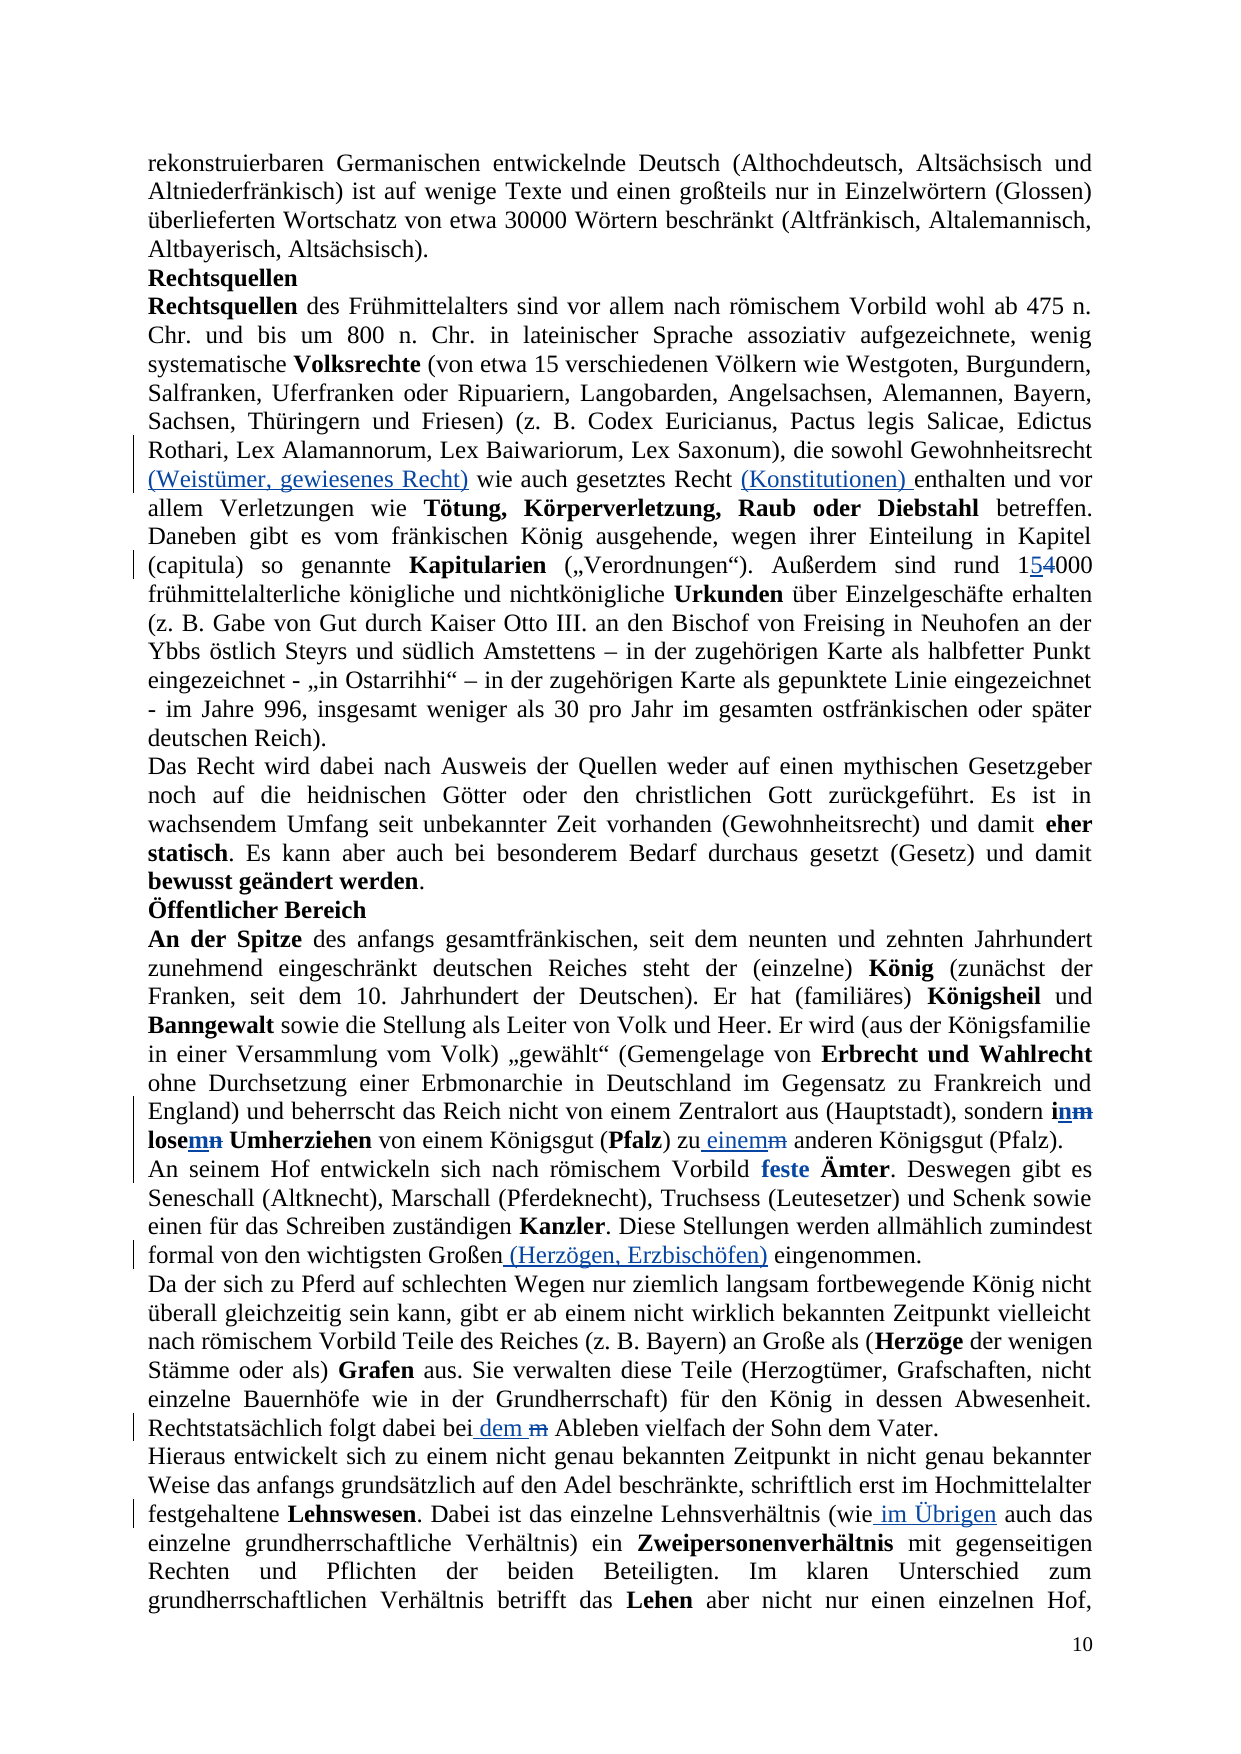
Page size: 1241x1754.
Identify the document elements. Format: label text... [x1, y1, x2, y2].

text An der Spitze des anfangs gesamtfränkischen, seit dem neunten und zehnten Jahrhundert zunehmend eingeschränkt deutschen Reiches steht der (einzelne) König (zunächst der Franken, seit dem 10. Jahrhundert der Deutschen). Er hat (familiäres) Königsheil und Banngewalt sowie die Stellung als Leiter von Volk und Heer. Er wird (aus der Königsfamilie in einer Versammlung vom Volk) „gewählt“ (Gemengelage von Erbrecht und Wahlrecht ohne Durchsetzung einer Erbmonarchie in Deutschland im Gegensatz zu Frankreich und England) und beherrscht das Reich nicht von einem Zentralort aus (Hauptstadt), sondern i lose Umherziehen von einem Königsgut (Pfalz) zu anderen Königsgut (Pfalz). [148, 924, 1093, 1154]
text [148, 148, 1093, 263]
text Rechtsquellen [148, 263, 1093, 291]
text Rechtsquellen des Frühmittelalters sind vor allem nach römischem Vorbild wohl ab 475 n. Chr. und bis um 800 n. Chr. in lateinischer Sprache assoziativ aufgezeichnete, wenig systematische Volksrechte (von etwa 15 verschiedenen Völkern wie Westgoten, Burgundern, Salfranken, Uferfranken oder Ripuariern, Langobarden, Angelsachsen, Alemannen, Bayern, Sachsen, Thüringern und Friesen) (z. B. Codex Euricianus, Pactus legis Salicae, Edictus Rothari, Lex Alamannorum, Lex Baiwariorum, Lex Saxonum), die sowohl Gewohnheitsrecht wie auch gesetztes Recht enthalten und vor allem Verletzungen wie Tötung, Körperverletzung, Raub oder Diebstahl betreffen. Daneben gibt es vom fränkischen König ausgehende, wegen ihrer Einteilung in Kapitel (capitula) so genannte Kapitularien („Verordnungen“). Außerdem sind rund 1000 frühmittelalterliche königliche und nichtkönigliche Urkunden über Einzelgeschäfte erhalten (z. B. Gabe von Gut durch Kaiser Otto III. an den Bischof von Freising in Neuhofen an der Ybbs östlich Steyrs und südlich Amstettens – in der zugehörigen Karte als halbfetter Punkt eingezeichnet - „in Ostarrihhi“ – in der zugehörigen Karte als gepunktete Linie eingezeichnet - im Jahre 996, insgesamt weniger als 30 pro Jahr im gesamten ostfränkischen oder später deutschen Reich). [148, 291, 1093, 751]
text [148, 1441, 1093, 1614]
text Das Recht wird dabei nach Ausweis der Quellen weder auf einen mythischen Gesetzgeber noch auf die heidnischen Götter oder den christlichen Gott zurückgeführt. Es ist in wachsendem Umfang seit unbekannter Zeit vorhanden (Gewohnheitsrecht) und damit eher statisch. Es kann aber auch bei besonderem Bedarf durchaus gesetzt (Gesetz) und damit bewusst geändert werden. [148, 751, 1093, 895]
text An seinem Hof entwickeln sich nach römischem Vorbild feste Ämter. Deswegen gibt es Seneschall (Altknecht), Marschall (Pferdeknecht), Truchsess (Leutesetzer) und Schenk sowie einen für das Schreiben zuständigen Kanzler. Diese Stellungen werden allmählich zumindest formal von den wichtigsten Großen eingenommen. [148, 1154, 1093, 1269]
text Öffentlicher Bereich [148, 895, 1093, 924]
text Da der sich zu Pferd auf schlechten Wegen nur ziemlich langsam fortbewegende König nicht überall gleichzeitig sein kann, gibt er ab einem nicht wirklich bekannten Zeitpunkt vielleicht nach römischem Vorbild Teile des Reiches (z. B. Bayern) an Große als (Herzöge der wenigen Stämme oder als) Grafen aus. Sie verwalten diese Teile (Herzogtümer, Grafschaften, nicht einzelne Bauernhöfe wie in der Grundherrschaft) für den König in dessen Abwesenheit. Rechtstatsächlich folgt dabei bei Ableben vielfach der Sohn dem Vater. [148, 1269, 1093, 1441]
